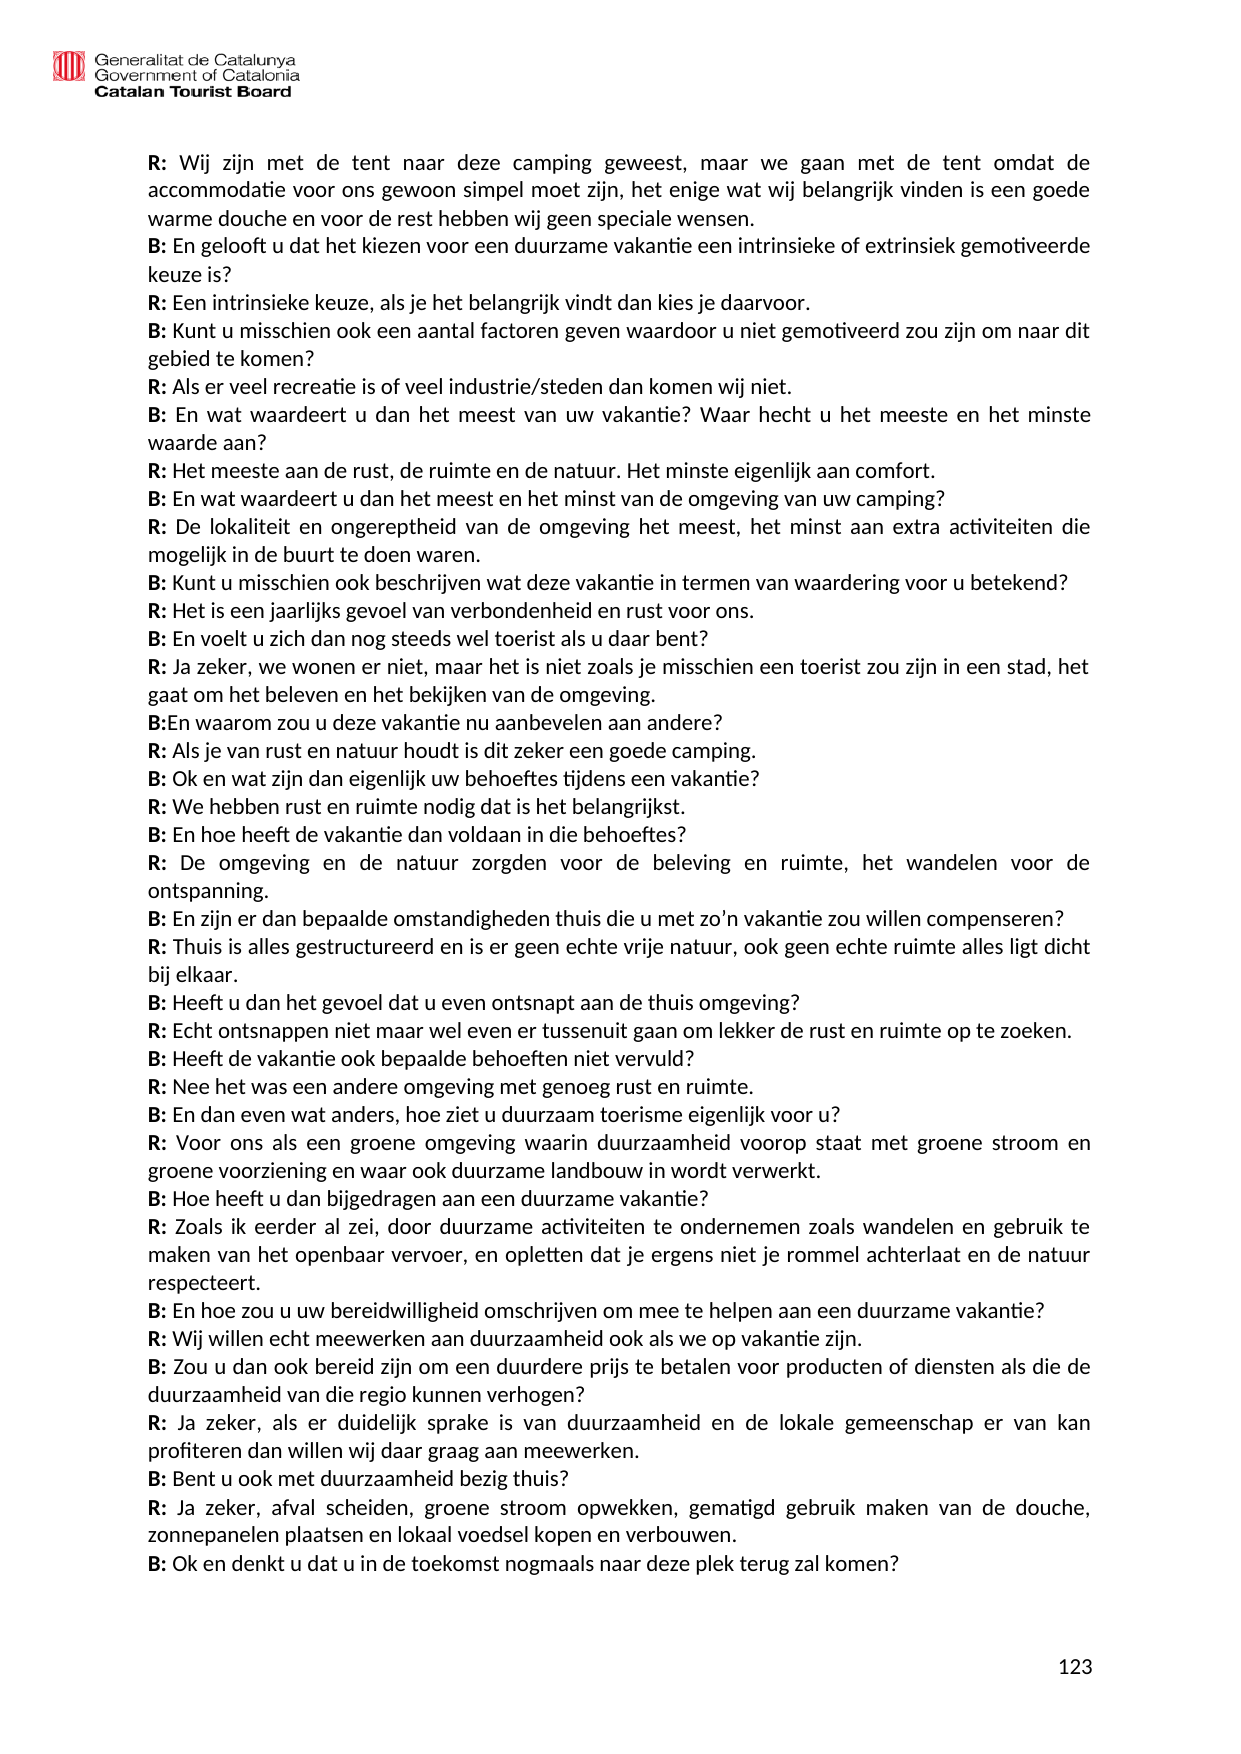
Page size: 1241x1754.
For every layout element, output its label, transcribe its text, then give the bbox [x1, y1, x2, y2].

text B: En hoe zou u uw bereidwilligheid omschrijven om mee te helpen aan een duurzame vakantie? [148, 1296, 1093, 1324]
text B: En gelooft u dat het kiezen voor een duurzame vakantie een intrinsieke of extrinsiek gemotiveerde keuze is? [148, 232, 1093, 288]
text B: Kunt u misschien ook een aantal factoren geven waardoor u niet gemotiveerd zou zijn om naar dit gebied te komen? [148, 316, 1093, 372]
text R: De lokaliteit en ongereptheid van de omgeving het meest, het minst aan extra activiteiten die mogelijk in de buurt te doen waren. [148, 512, 1093, 568]
text B: Heeft de vakantie ook bepaalde behoeften niet vervuld? [148, 1044, 1093, 1072]
text B: En zijn er dan bepaalde omstandigheden thuis die u met zo’n vakantie zou willen compenseren? [148, 904, 1093, 932]
text R: Ja zeker, afval scheiden, groene stroom opwekken, gematigd gebruik maken van de douche, zonnepanelen plaatsen en lokaal voedsel kopen en verbouwen. [148, 1493, 1093, 1549]
text B: Bent u ook met duurzaamheid bezig thuis? [148, 1464, 1093, 1493]
text R: Echt ontsnappen niet maar wel even er tussenuit gaan om lekker de rust en ruimte op te zoeken. [148, 1016, 1093, 1044]
text B: En voelt u zich dan nog steeds wel toerist als u daar bent? [148, 624, 1093, 652]
text B: Hoe heeft u dan bijgedragen aan een duurzame vakantie? [148, 1184, 1093, 1212]
text R: We hebben rust en ruimte nodig dat is het belangrijkst. [148, 792, 1093, 820]
text B: En wat waardeert u dan het meest van uw vakantie? Waar hecht u het meeste en het minste waarde aan? [148, 400, 1093, 456]
text B:En waarom zou u deze vakantie nu aanbevelen aan andere? [148, 708, 1093, 736]
picture [49, 43, 316, 104]
text B: En wat waardeert u dan het meest en het minst van de omgeving van uw camping? [148, 484, 1093, 512]
text R: Nee het was een andere omgeving met genoeg rust en ruimte. [148, 1072, 1093, 1100]
text B: En dan even wat anders, hoe ziet u duurzaam toerisme eigenlijk voor u? [148, 1100, 1093, 1128]
text R: Wij willen echt meewerken aan duurzaamheid ook als we op vakantie zijn. [148, 1324, 1093, 1352]
text B: Heeft u dan het gevoel dat u even ontsnapt aan de thuis omgeving? [148, 988, 1093, 1016]
text R: Een intrinsieke keuze, als je het belangrijk vindt dan kies je daarvoor. [148, 288, 1093, 316]
text R: Thuis is alles gestructureerd en is er geen echte vrije natuur, ook geen echte ruimte alles ligt dicht bij elkaar. [148, 932, 1093, 988]
text R: Zoals ik eerder al zei, door duurzame activiteiten te ondernemen zoals wandelen en gebruik te maken van het openbaar vervoer, en opletten dat je ergens niet je rommel achterlaat en de natuur respecteert. [148, 1212, 1093, 1296]
text R: Als er veel recreatie is of veel industrie/steden dan komen wij niet. [148, 372, 1093, 400]
text R: Als je van rust en natuur houdt is dit zeker een goede camping. [148, 736, 1093, 764]
text R: Ja zeker, als er duidelijk sprake is van duurzaamheid en de lokale gemeenschap er van kan profiteren dan willen wij daar graag aan meewerken. [148, 1408, 1093, 1464]
text B: Kunt u misschien ook beschrijven wat deze vakantie in termen van waardering voor u betekend? [148, 568, 1093, 596]
text B: Zou u dan ook bereid zijn om een duurdere prijs te betalen voor producten of diensten als die de duurzaamheid van die regio kunnen verhogen? [148, 1352, 1093, 1408]
text R: De omgeving en de natuur zorgden voor de beleving en ruimte, het wandelen voor de ontspanning. [148, 848, 1093, 904]
text B: Ok en wat zijn dan eigenlijk uw behoeftes tijdens een vakantie? [148, 764, 1093, 792]
text R: Wij zijn met de tent naar deze camping geweest, maar we gaan met de tent omdat de accommodatie voor ons gewoon simpel moet zijn, het enige wat wij belangrijk vinden is een goede warme douche en voor de rest hebben wij geen speciale wensen. [148, 148, 1093, 232]
text B: Ok en denkt u dat u in de toekomst nogmaals naar deze plek terug zal komen? [148, 1549, 1093, 1577]
text R: Voor ons als een groene omgeving waarin duurzaamheid voorop staat met groene stroom en groene voorziening en waar ook duurzame landbouw in wordt verwerkt. [148, 1128, 1093, 1184]
text R: Het meeste aan de rust, de ruimte en de natuur. Het minste eigenlijk aan comfort. [148, 456, 1093, 484]
text R: Het is een jaarlijks gevoel van verbondenheid en rust voor ons. [148, 596, 1093, 624]
text B: En hoe heeft de vakantie dan voldaan in die behoeftes? [148, 820, 1093, 848]
text R: Ja zeker, we wonen er niet, maar het is niet zoals je misschien een toerist zou zijn in een stad, het gaat om het beleven en het bekijken van de omgeving. [148, 652, 1093, 708]
